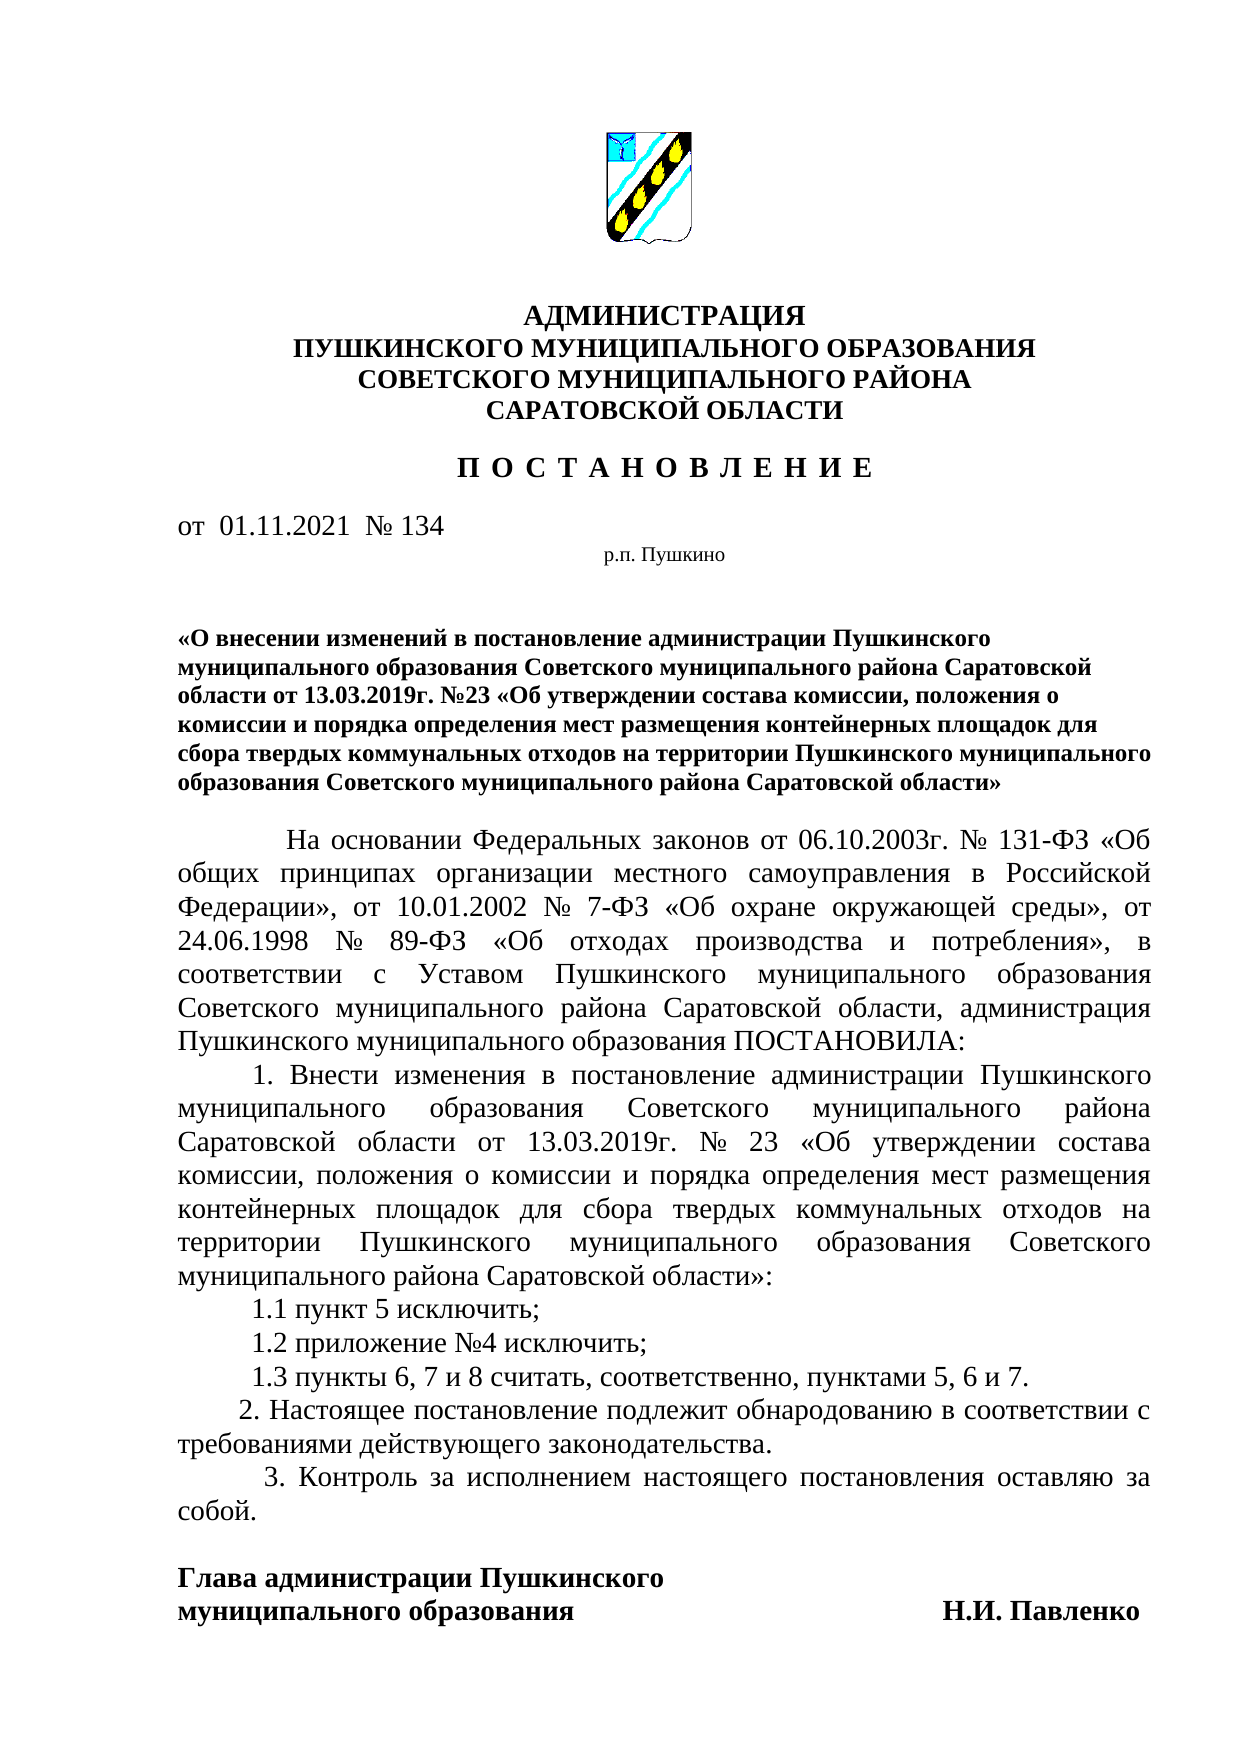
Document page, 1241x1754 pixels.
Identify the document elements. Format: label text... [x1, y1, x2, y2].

text «О внесении изменений в постановление администрации Пушкинского муниципального образования Советского муниципального района Саратовской области от 13.03.2019г. №23 «Об утверждении состава комиссии, положения о комиссии и порядка определения мест размещения контейнерных площадок для сбора твердых коммунальных отходов на территории Пушкинского муниципального образования Советского муниципального района Саратовской области» [177, 623, 1152, 796]
text Глава администрации Пушкинского [177, 1560, 1152, 1593]
text р.п. Пушкино [177, 541, 1152, 566]
text от 01.11.2021 № 134 [177, 508, 1152, 541]
text АДМИНИСТРАЦИЯ [177, 298, 1152, 332]
text САРАТОВСКОЙ ОБЛАСТИ [177, 394, 1152, 425]
text 3. Контроль за исполнением настоящего постановления оставляю за собой. [177, 1459, 1152, 1526]
text СОВЕТСКОГО МУНИЦИПАЛЬНОГО РАЙОНА [177, 363, 1152, 394]
text ПУШКИНСКОГО МУНИЦИПАЛЬНОГО ОБРАЗОВАНИЯ [177, 332, 1152, 363]
text 1. Внести изменения в постановление администрации Пушкинского муниципального образования Советского муниципального района Саратовской области от 13.03.2019г. № 23 «Об утверждении состава комиссии, положения о комиссии и порядка определения мест размещения контейнерных площадок для сбора твердых коммунальных отходов на территории Пушкинского муниципального образования Советского муниципального района Саратовской области»: [177, 1057, 1152, 1292]
text 2. Настоящее постановление подлежит обнародованию в соответствии с требованиями действующего законодательства. [177, 1392, 1152, 1459]
text 1.2 приложение №4 исключить; [177, 1325, 1152, 1359]
subtitle 1.3 пункты 6, 7 и 8 считать, соответственно, пунктами 5, 6 и 7. [177, 1359, 1152, 1392]
text ПОСТАНОВЛЕНИЕ [177, 450, 1152, 484]
subtitle 1.1 пункт 5 исключить; [177, 1292, 1152, 1325]
text На основании Федеральных законов от 06.10.2003г. № 131-ФЗ «Об общих принципах организации местного самоуправления в Российской Федерации», от 10.01.2002 № 7-ФЗ «Об охране окружающей среды», от 24.06.1998 № 89-ФЗ «Об отходах производства и потребления», в соответствии с Уставом Пушкинского муниципального образования Советского муниципального района Саратовской области, администрация Пушкинского муниципального образования ПОСТАНОВИЛА: [177, 822, 1152, 1057]
text муниципального образования Н.И. Павленко [177, 1593, 1152, 1627]
